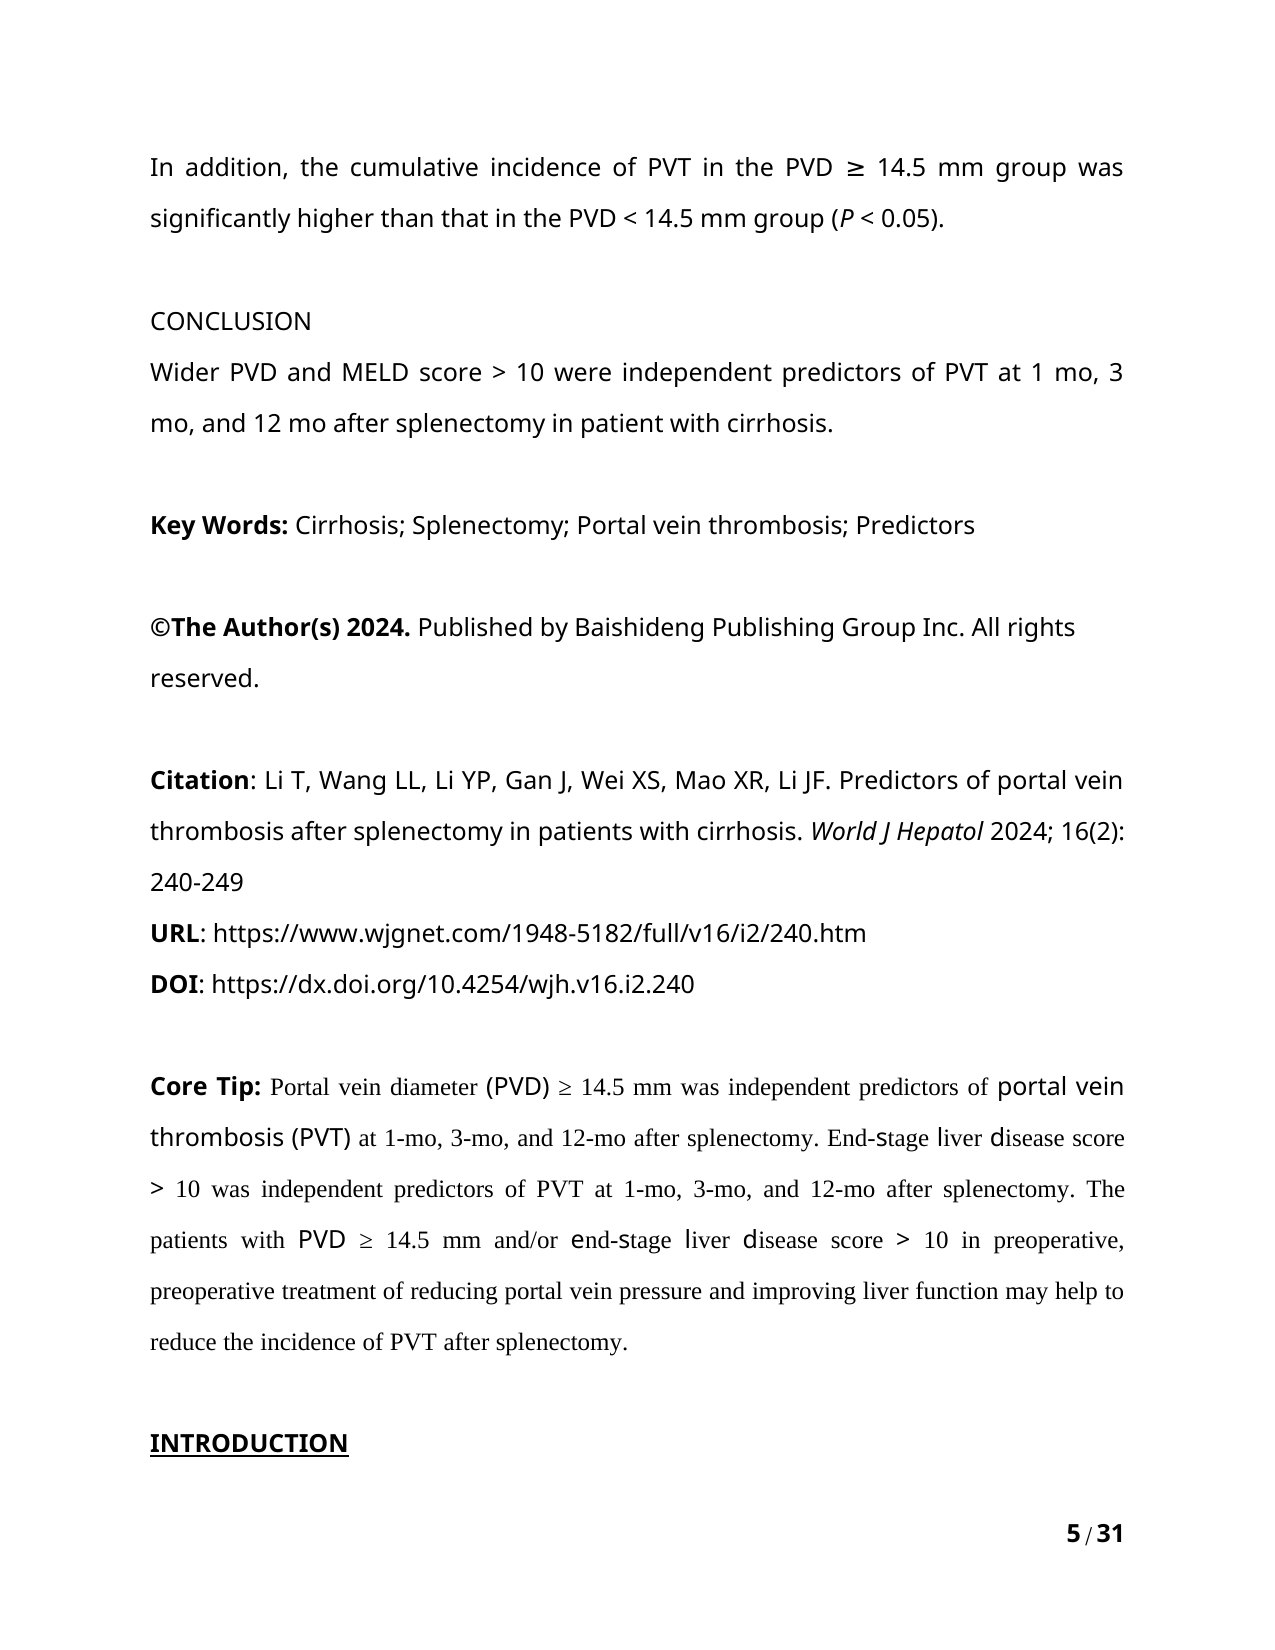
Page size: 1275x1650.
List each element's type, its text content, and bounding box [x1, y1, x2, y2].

text CONCLUSION [150, 303, 1125, 337]
text Citation: Li T, Wang LL, Li YP, Gan J, Wei XS, Mao XR, Li JF. Predictors of portal vein thrombosis after splenectomy in patients with cirrhosis. World J Hepatol 2024; 16(2): 240-249 [150, 762, 1125, 899]
text ©The Author(s) 2024. Published by Baishideng Publishing Group Inc. All rights reserved. [150, 609, 1125, 694]
text DOI: https://dx.doi.org/10.4254/wjh.v16.i2.240 [150, 967, 1125, 1001]
text Core Tip: (PVD) portal vein thrombosis (PVT) s l d > PVD es l d > [150, 1069, 1125, 1358]
text Wider PVD and MELD score > 10 were independent predictors of PVT at 1 mo, 3 mo, and 12 mo after splenectomy in patient with cirrhosis. [150, 354, 1125, 439]
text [150, 150, 1125, 235]
text URL: https://www.wjgnet.com/1948-5182/full/v16/i2/240.htm [150, 916, 1125, 950]
text INTRODUCTION [150, 1426, 1125, 1460]
text Key Words: Cirrhosis; Splenectomy; Portal vein thrombosis; Predictors [150, 507, 1125, 541]
